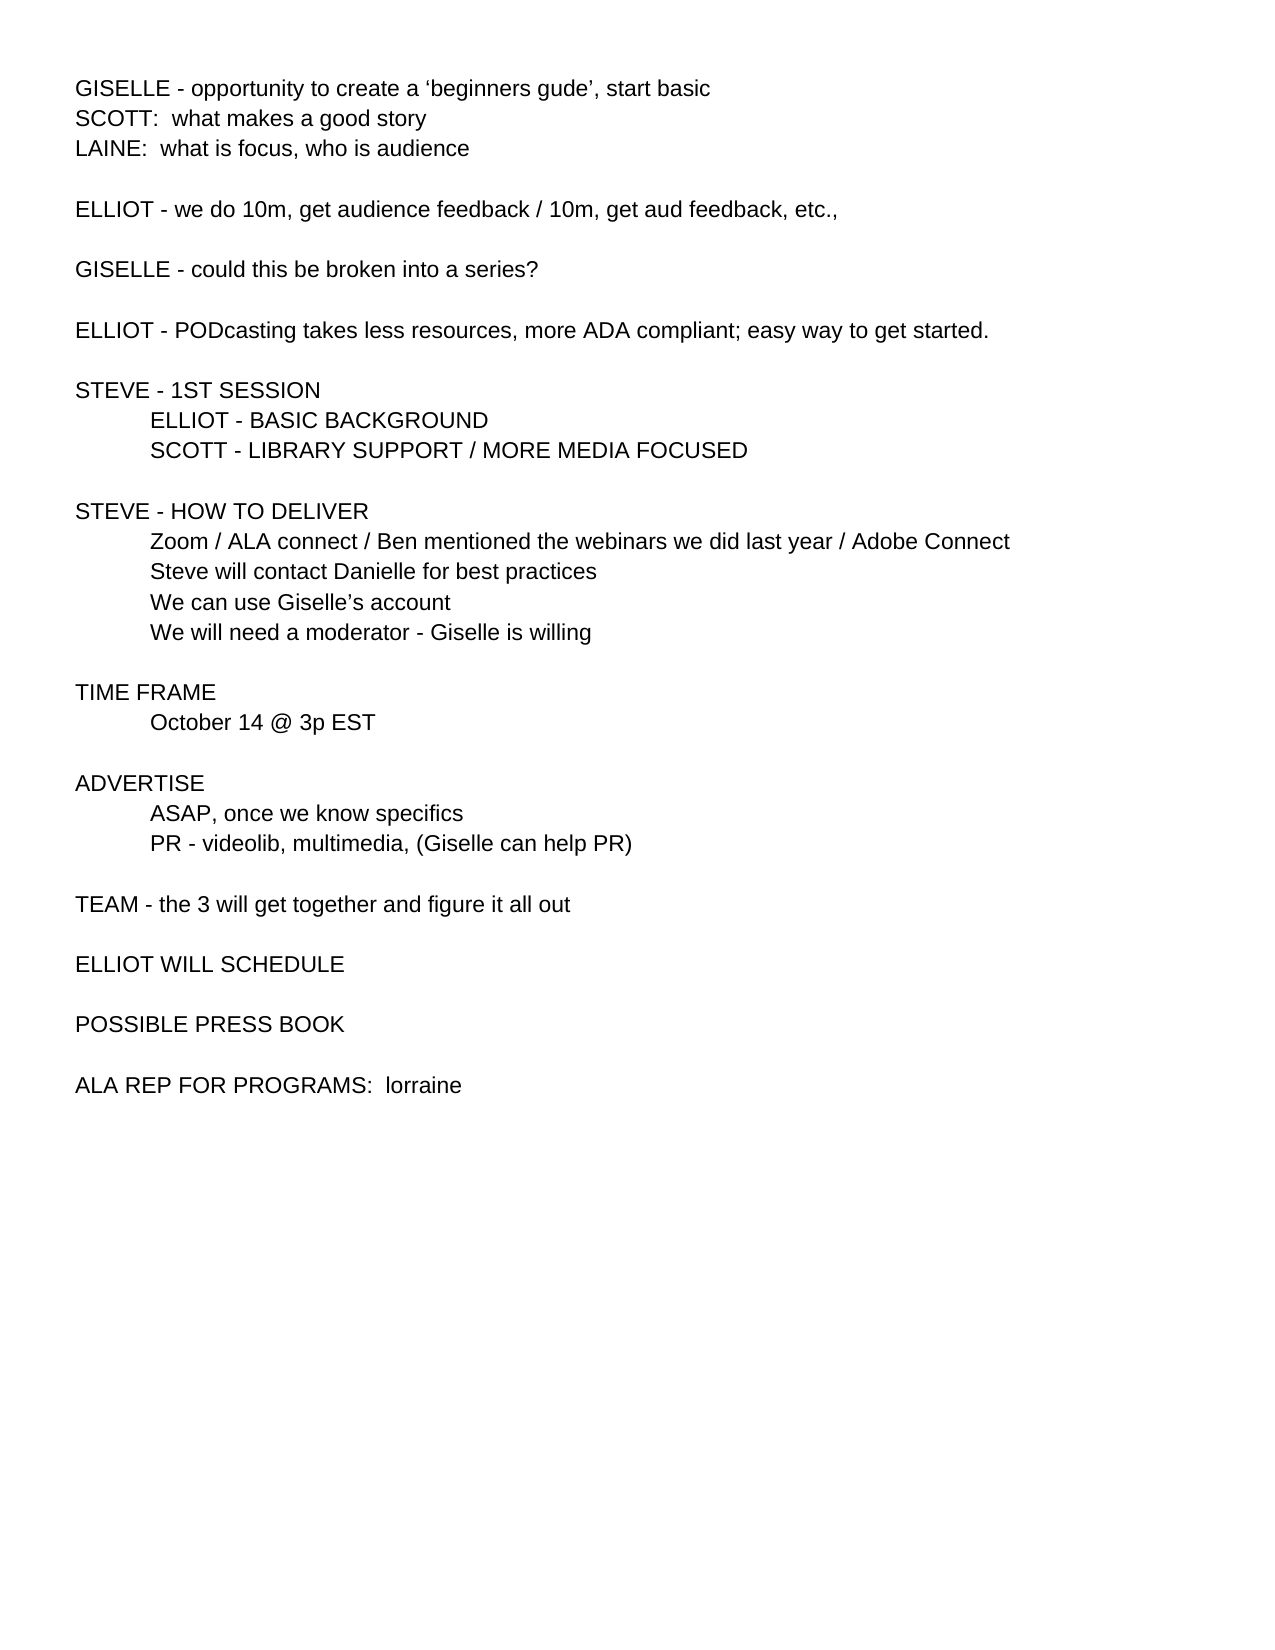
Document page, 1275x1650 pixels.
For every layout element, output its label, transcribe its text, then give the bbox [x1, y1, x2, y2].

text Zoom / ALA connect / Ben mentioned the webinars we did last year / Adobe Connect [75, 528, 1200, 554]
text TIME FRAME [75, 679, 1200, 706]
text PR - videolib, multimedia, (Giselle can help PR) [75, 830, 1200, 857]
text ALA REP FOR PROGRAMS: lorraine [75, 1072, 1200, 1098]
text October 14 @ 3p EST [75, 709, 1200, 736]
text ELLIOT - we do 10m, get audience feedback / 10m, get aud feedback, etc., [75, 196, 1200, 222]
text ELLIOT WILL SCHEDULE [75, 951, 1200, 977]
text POSSIBLE PRESS BOOK [75, 1011, 1200, 1038]
text ELLIOT - PODcasting takes less resources, more ADA compliant; easy way to get started. [75, 317, 1200, 343]
text ELLIOT - BASIC BACKGROUND [75, 407, 1200, 434]
text STEVE - HOW TO DELIVER [75, 498, 1200, 524]
text GISELLE - could this be broken into a series? [75, 256, 1200, 283]
text ADVERTISE [75, 770, 1200, 796]
text SCOTT - LIBRARY SUPPORT / MORE MEDIA FOCUSED [75, 437, 1200, 464]
text STEVE - 1ST SESSION [75, 377, 1200, 403]
text We will need a moderator - Giselle is willing [75, 619, 1200, 645]
text We can use Giselle’s account [75, 588, 1200, 615]
text LAINE: what is focus, who is audience [75, 135, 1200, 162]
text Steve will contact Danielle for best practices [75, 558, 1200, 585]
text GISELLE - opportunity to create a ‘beginners gude’, start basic [75, 75, 1200, 101]
text SCOTT: what makes a good story [75, 105, 1200, 132]
text ASAP, once we know specifics [75, 800, 1200, 826]
text TEAM - the 3 will get together and figure it all out [75, 891, 1200, 917]
